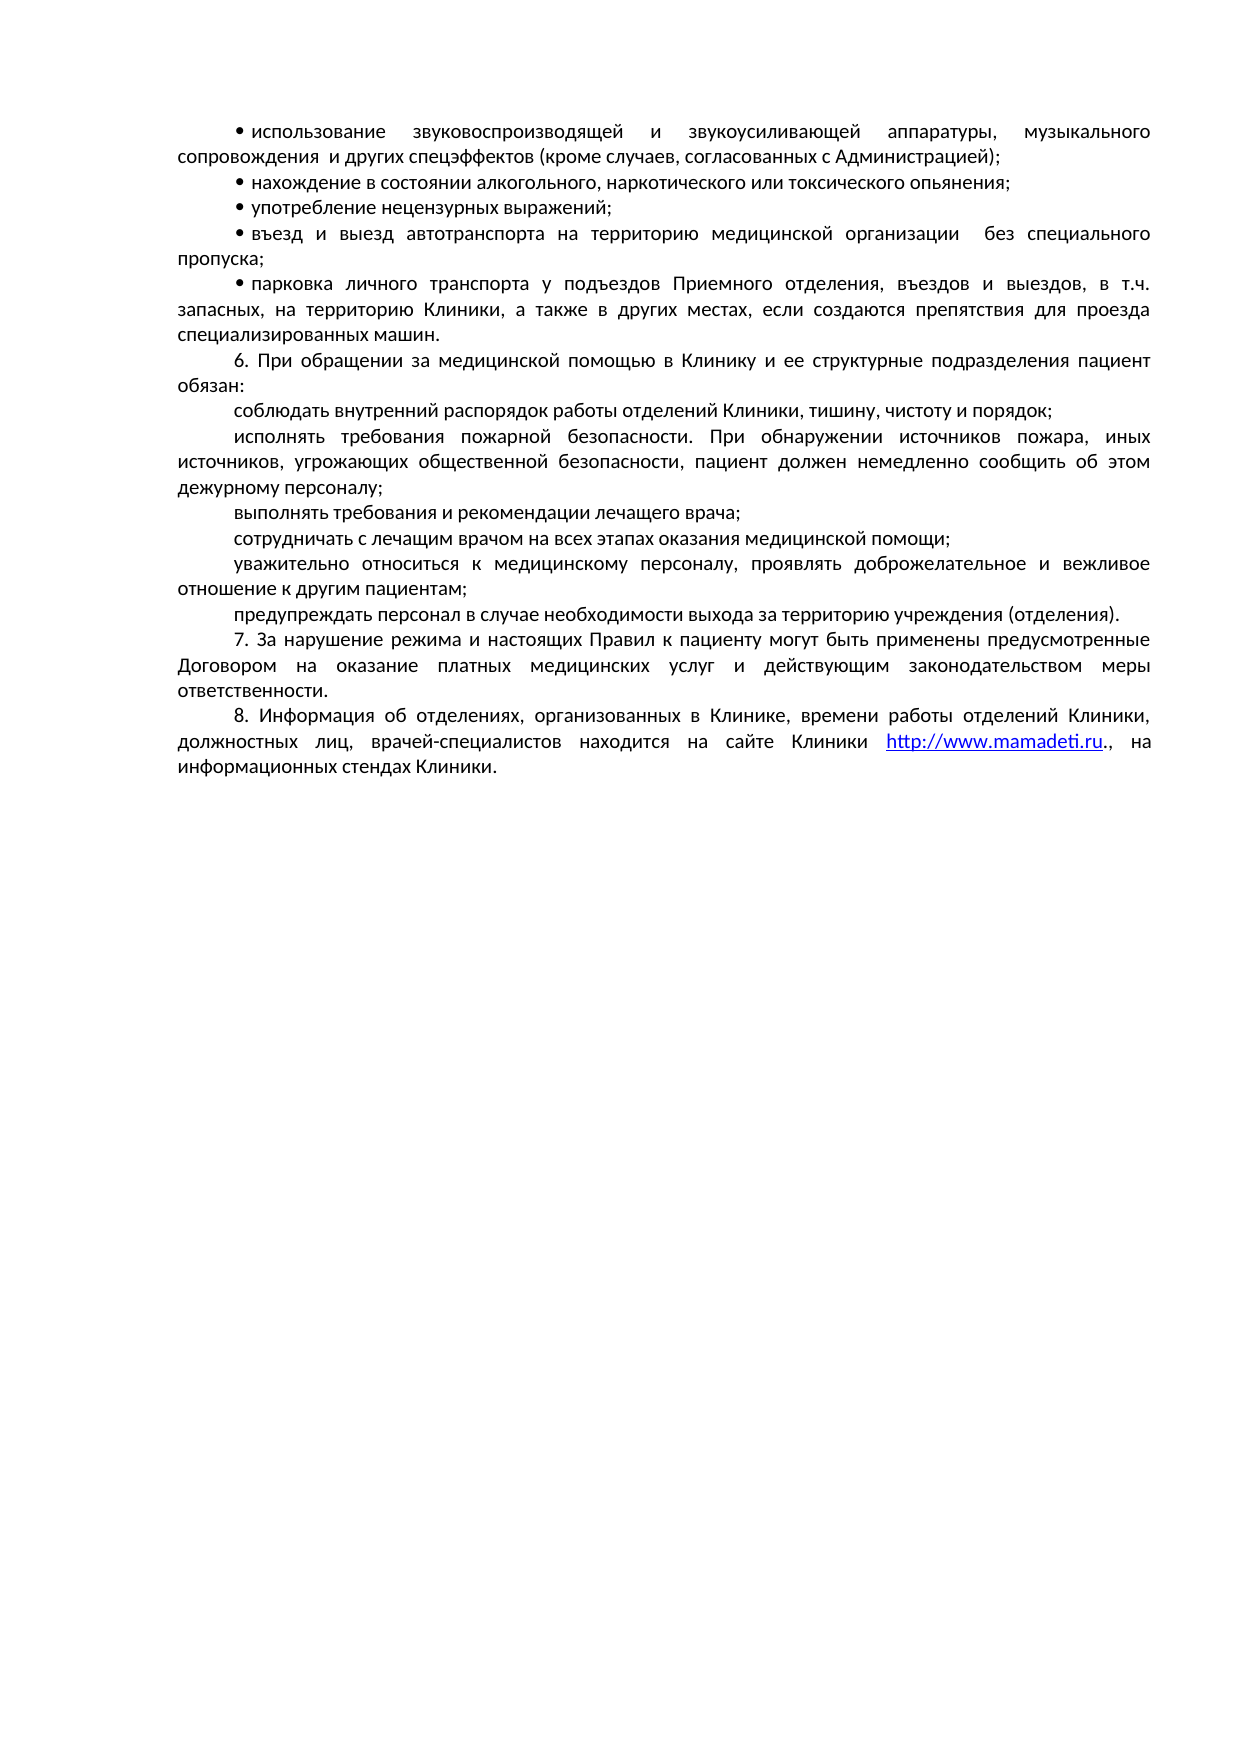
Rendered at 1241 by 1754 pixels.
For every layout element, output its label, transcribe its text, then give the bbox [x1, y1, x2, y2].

text 8. Информация об отделениях, организованных в Клинике, времени работы отделений Клиники, должностных лиц, врачей-специалистов находится на сайте Клиники http://www.mamadeti.ru., на информационных стендах Клиники. [177, 703, 1152, 779]
text 7. За нарушение режима и настоящих Правил к пациенту могут быть применены предусмотренные Договором на оказание платных медицинских услуг и действующим законодательством меры ответственности. [177, 626, 1152, 703]
list парковка личного транспорта у подъездов Приемного отделения, въездов и выездов, в т.ч. запасных, на территорию Клиники, а также в других местах, если создаются препятствия для проезда специализированных машин. [177, 271, 1152, 347]
list нахождение в состоянии алкогольного, наркотического или токсического опьянения; [177, 169, 1152, 194]
list въезд и выезд автотранспорта на территорию медицинской организации без специального пропуска; [177, 220, 1152, 271]
list употребление нецензурных выражений; [177, 194, 1152, 220]
text предупреждать персонал в случае необходимости выхода за территорию учреждения (отделения). [177, 601, 1152, 626]
text выполнять требования и рекомендации лечащего врача; [177, 499, 1152, 525]
text исполнять требования пожарной безопасности. При обнаружении источников пожара, иных источников, угрожающих общественной безопасности, пациент должен немедленно сообщить об этом дежурному персоналу; [177, 423, 1152, 499]
text уважительно относиться к медицинскому персоналу, проявлять доброжелательное и вежливое отношение к другим пациентам; [177, 550, 1152, 601]
text соблюдать внутренний распорядок работы отделений Клиники, тишину, чистоту и порядок; [177, 398, 1152, 423]
text 6. При обращении за медицинской помощью в Клинику и ее структурные подразделения пациент обязан: [177, 347, 1152, 398]
text сотрудничать с лечащим врачом на всех этапах оказания медицинской помощи; [177, 525, 1152, 550]
